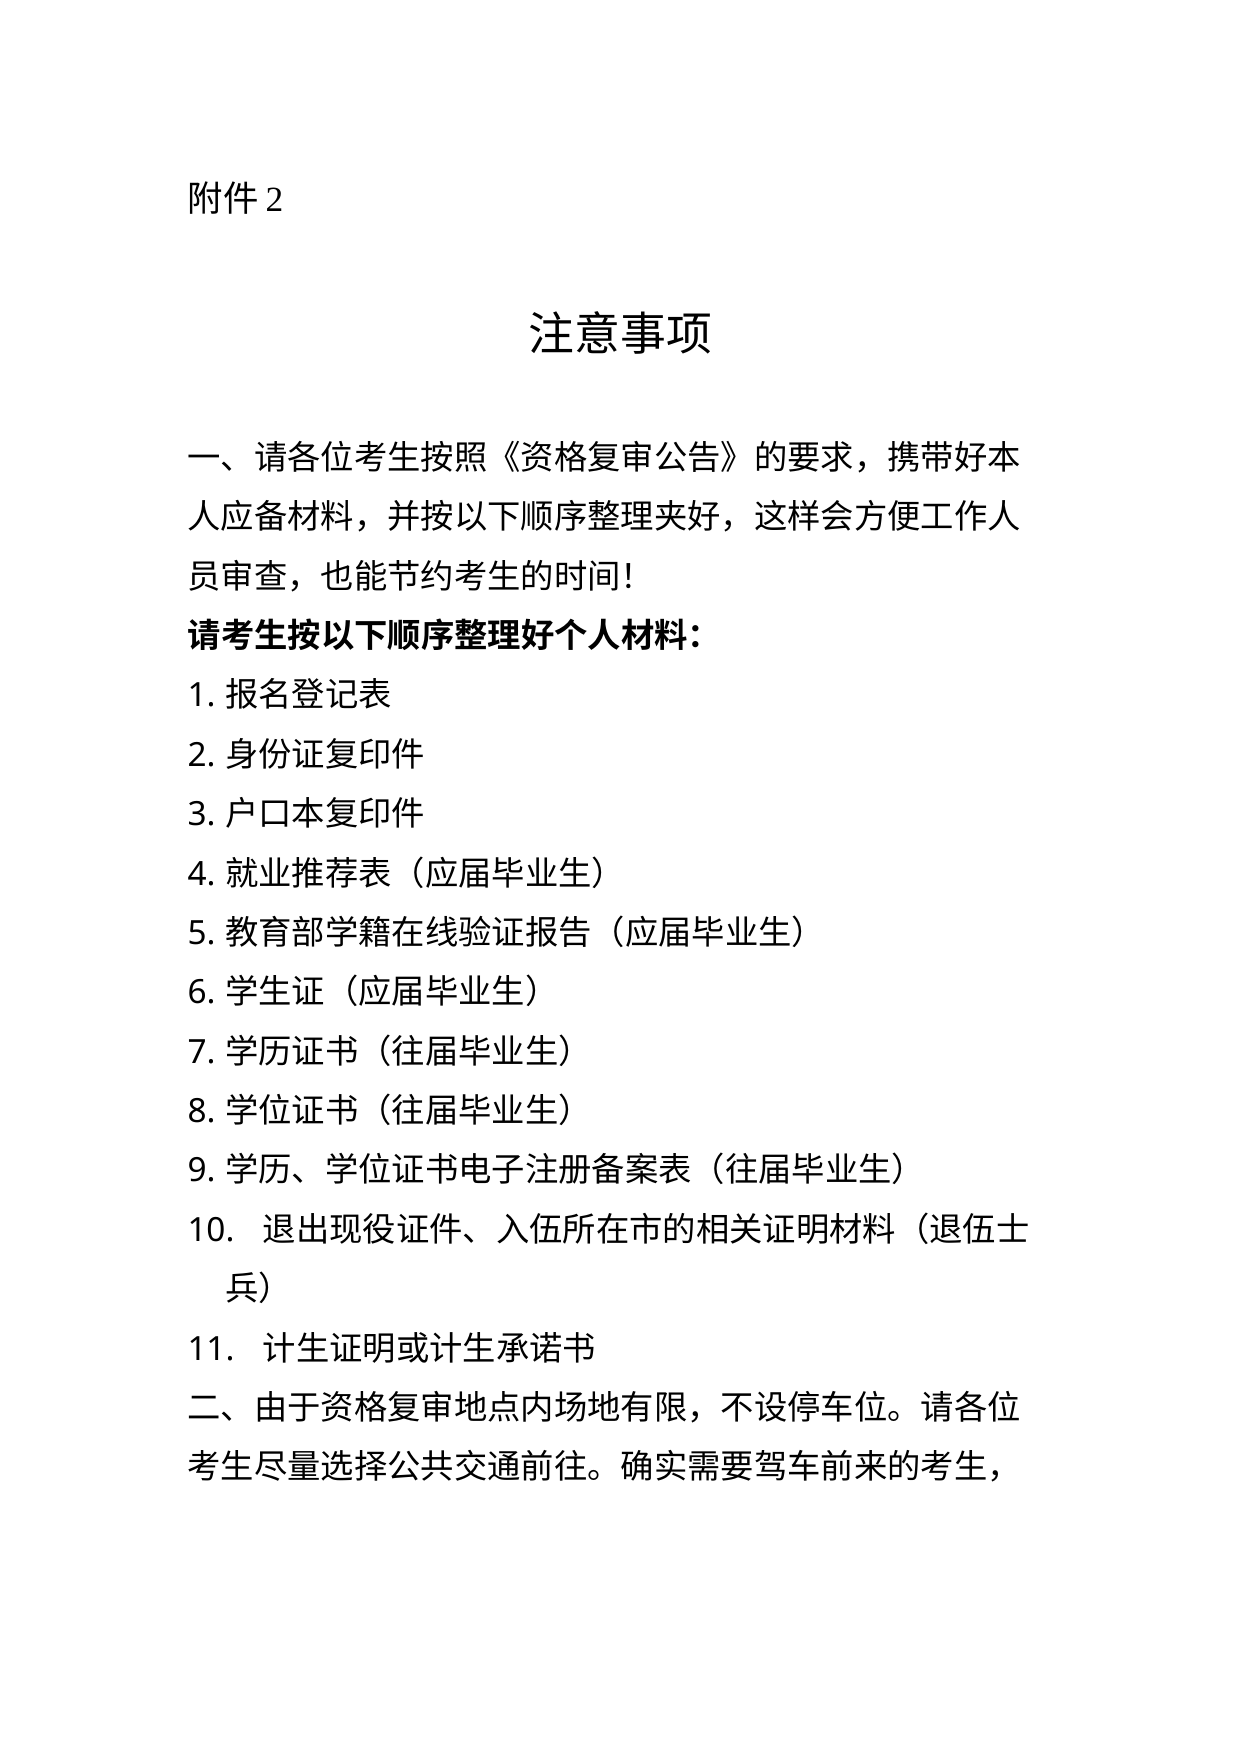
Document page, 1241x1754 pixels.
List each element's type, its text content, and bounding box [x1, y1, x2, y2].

list 身份证复印件 [187, 719, 1053, 778]
list 退出现役证件、入伍所在市的相关证明材料（退伍士兵） [187, 1194, 1053, 1312]
list 学历、学位证书电子注册备案表（往届毕业生） [187, 1134, 1053, 1194]
list 学历证书（往届毕业生） [187, 1016, 1053, 1075]
list 就业推荐表（应届毕业生） [187, 837, 1053, 897]
text 请考生按以下顺序整理好个人材料： [187, 600, 1053, 659]
list 学位证书（往届毕业生） [187, 1075, 1053, 1134]
list 户口本复印件 [187, 778, 1053, 837]
text 附件2 [187, 164, 1053, 223]
list 学生证（应届毕业生） [187, 956, 1053, 1016]
text 注意事项 [187, 303, 1053, 362]
text 一、请各位考生按照《资格复审公告》的要求，携带好本人应备材料，并按以下顺序整理夹好，这样会方便工作人员审查，也能节约考生的时间！ [187, 422, 1053, 600]
list 教育部学籍在线验证报告（应届毕业生） [187, 897, 1053, 956]
list 计生证明或计生承诺书 [187, 1312, 1053, 1372]
list 报名登记表 [187, 659, 1053, 719]
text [187, 1372, 1053, 1491]
